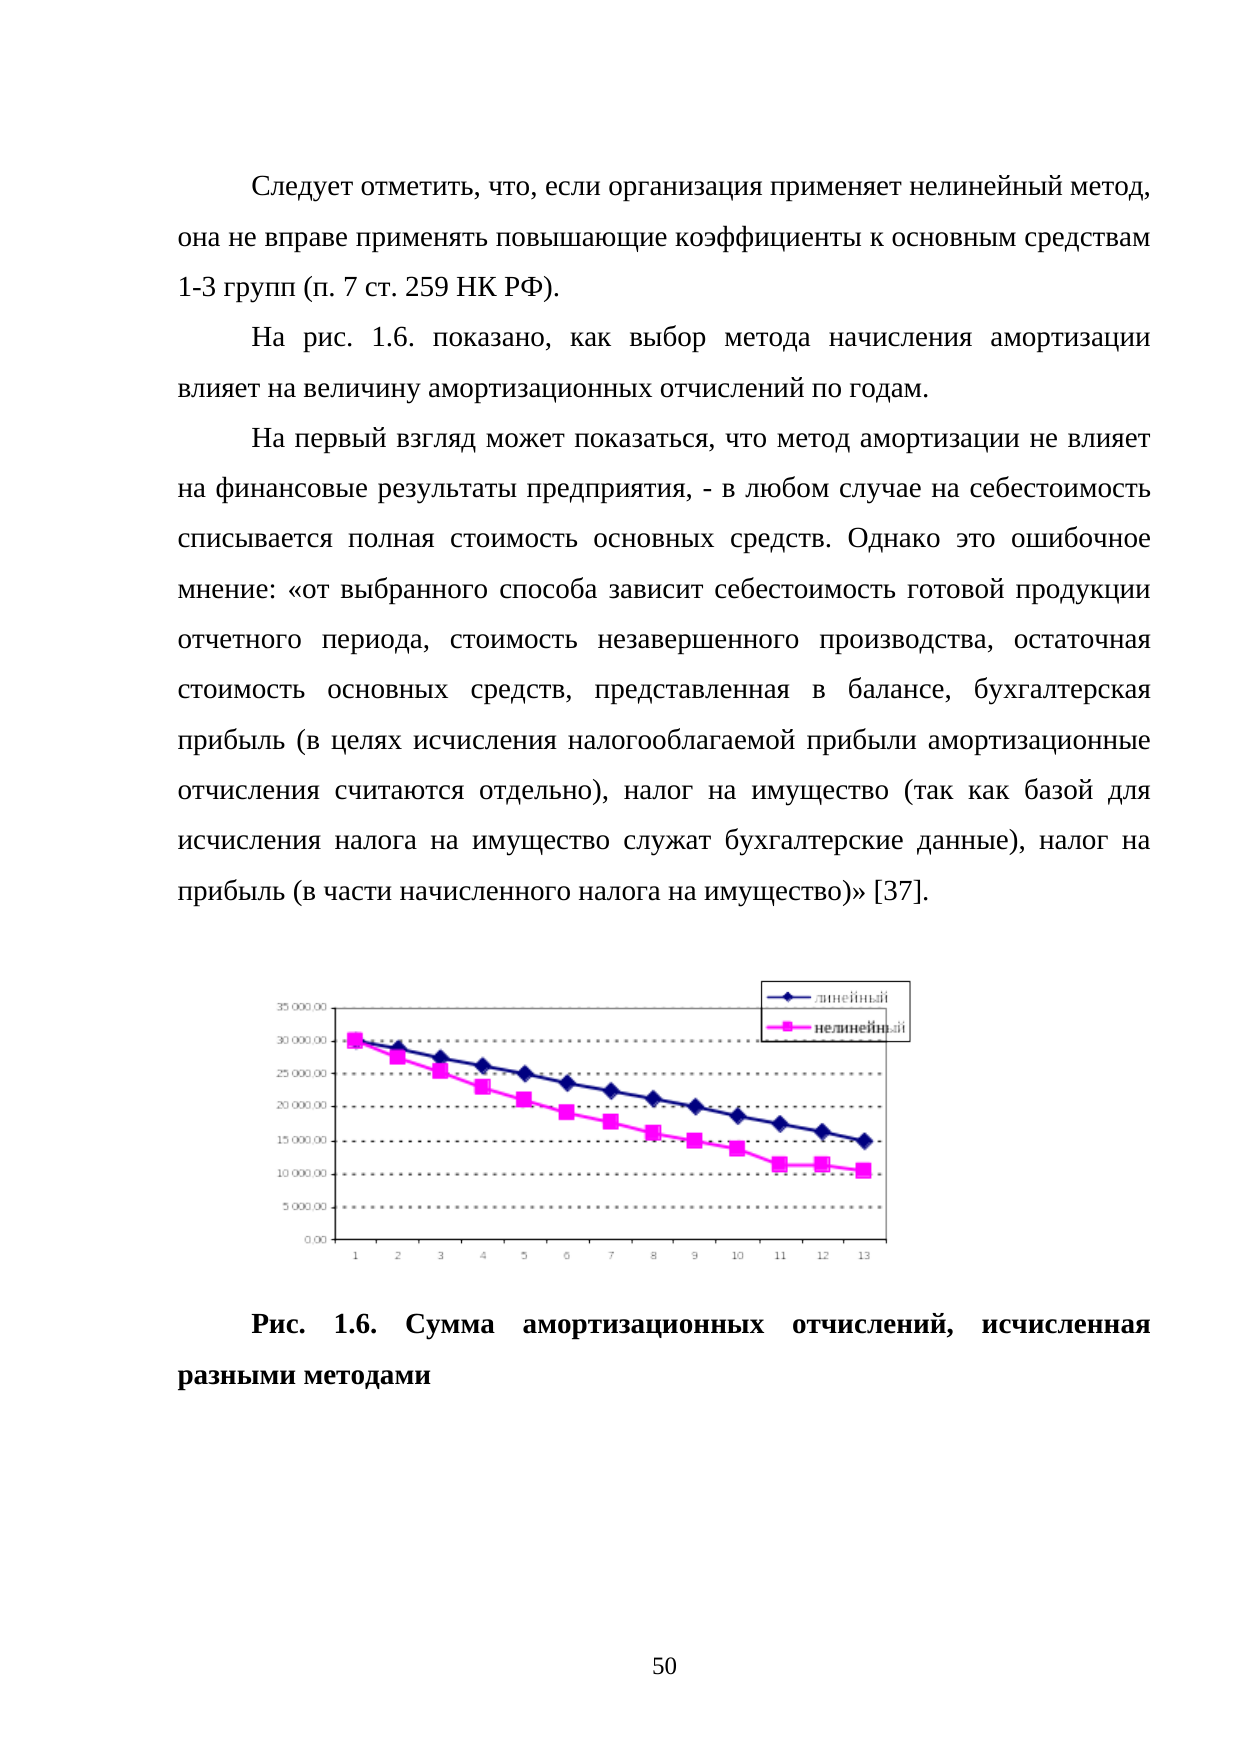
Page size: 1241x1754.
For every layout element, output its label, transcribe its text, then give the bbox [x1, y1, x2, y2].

text Рис. 1.6. Сумма амортизационных отчислений, исчисленная разными методами [177, 1307, 1152, 1390]
text Следует отметить, что, если организация применяет нелинейный метод, она не вправе применять повышающие коэффициенты к основным средствам 1-3 групп (п. 7 ст. 259 НК РФ). [177, 168, 1152, 303]
text На первый взгляд может показаться, что метод амортизации не влияет на финансовые результаты предприятия, - в любом случае на себестоимость списывается полная стоимость основных средств. Однако это ошибочное мнение: «от выбранного способа зависит себестоимость готовой продукции отчетного периода, стоимость незавершенного производства, остаточная стоимость основных средств, представленная в балансе, бухгалтерская прибыль (в целях исчисления налогооблагаемой прибыли амортизационные отчисления считаются отдельно), налог на имущество (так как базой для исчисления налога на имущество служат бухгалтерские данные), налог на прибыль (в части начисленного налога на имущество)» [37]. [177, 420, 1152, 906]
text На рис. 1.6. показано, как выбор метода начисления амортизации влияет на величину амортизационных отчислений по годам. [177, 319, 1152, 403]
